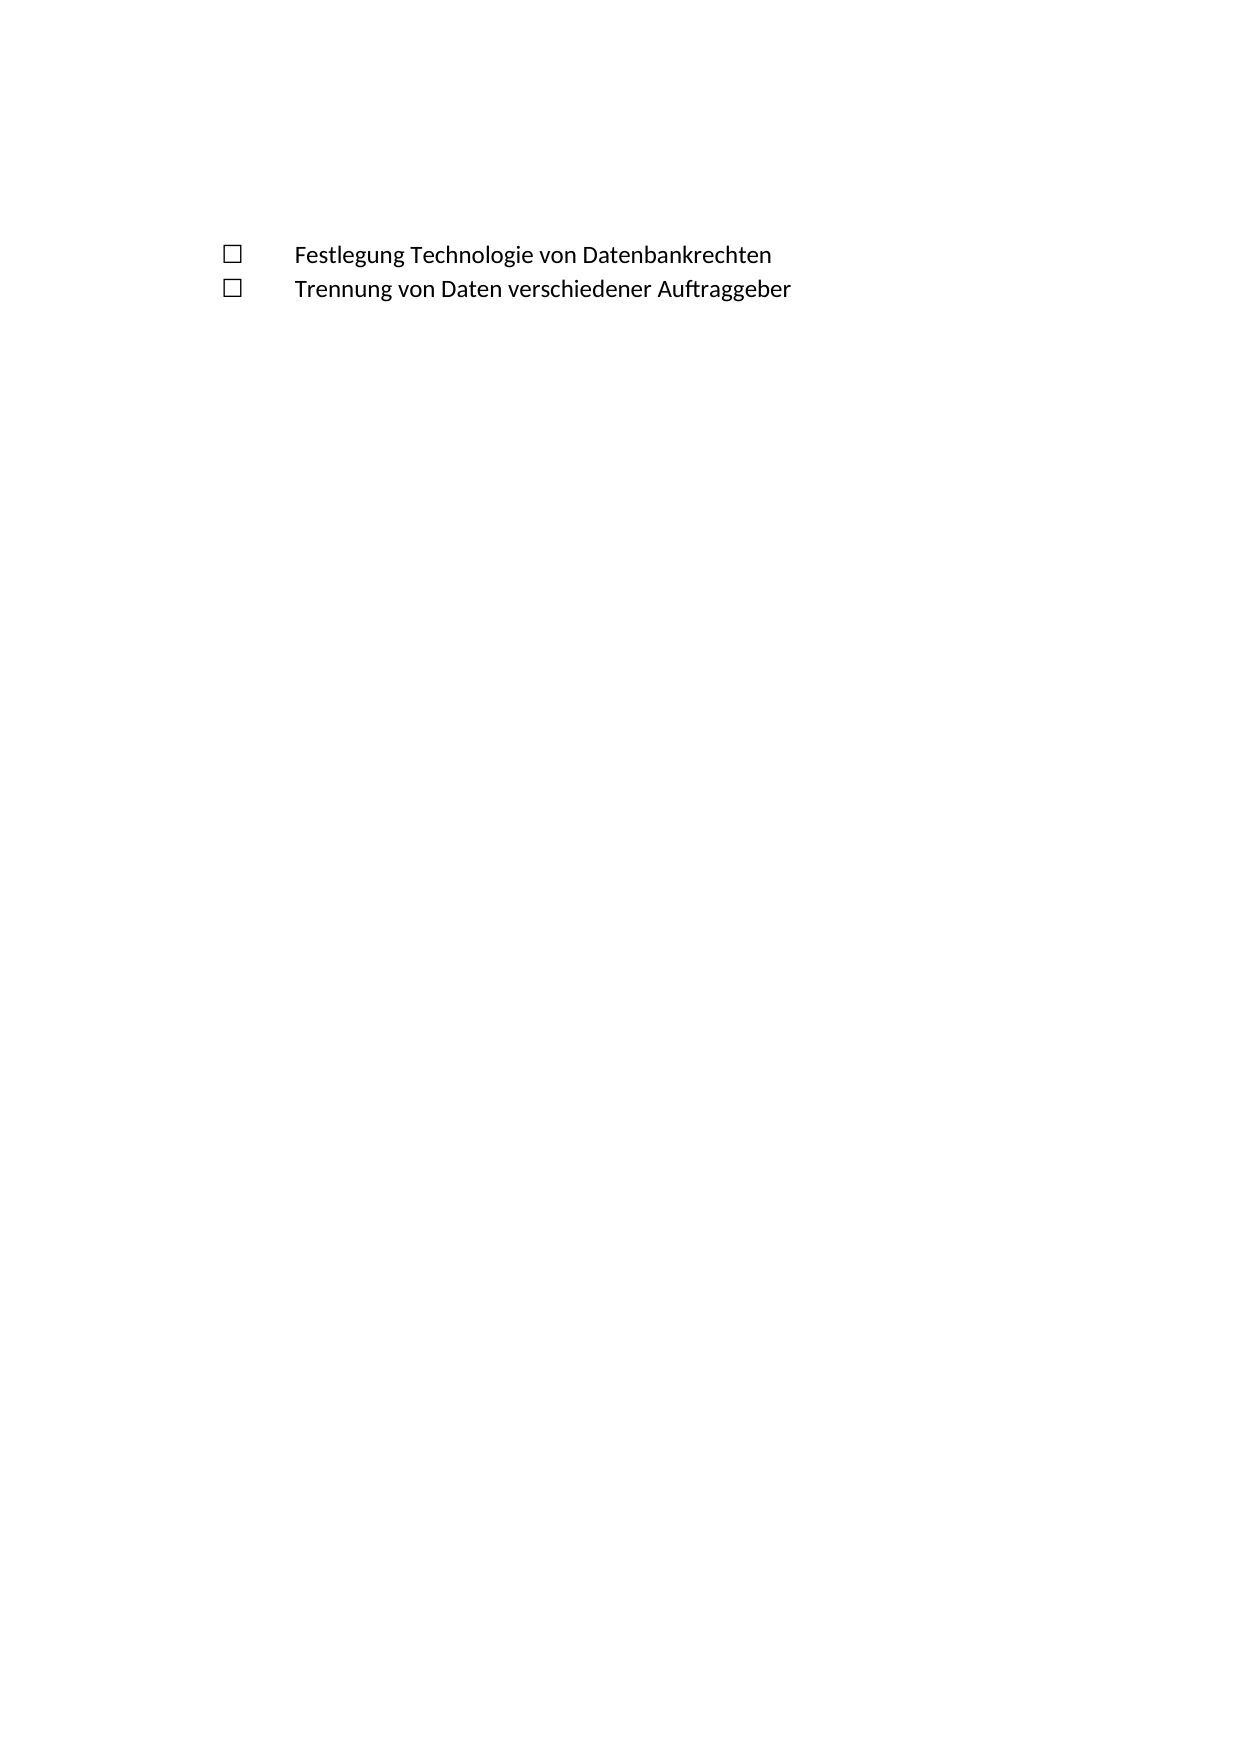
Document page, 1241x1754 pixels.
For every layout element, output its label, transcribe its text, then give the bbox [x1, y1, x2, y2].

text ☐ Trennung von Daten verschiedener Auftraggeber [221, 270, 1092, 304]
text ☐ Festlegung Technologie von Datenbankrechten [221, 236, 1092, 270]
